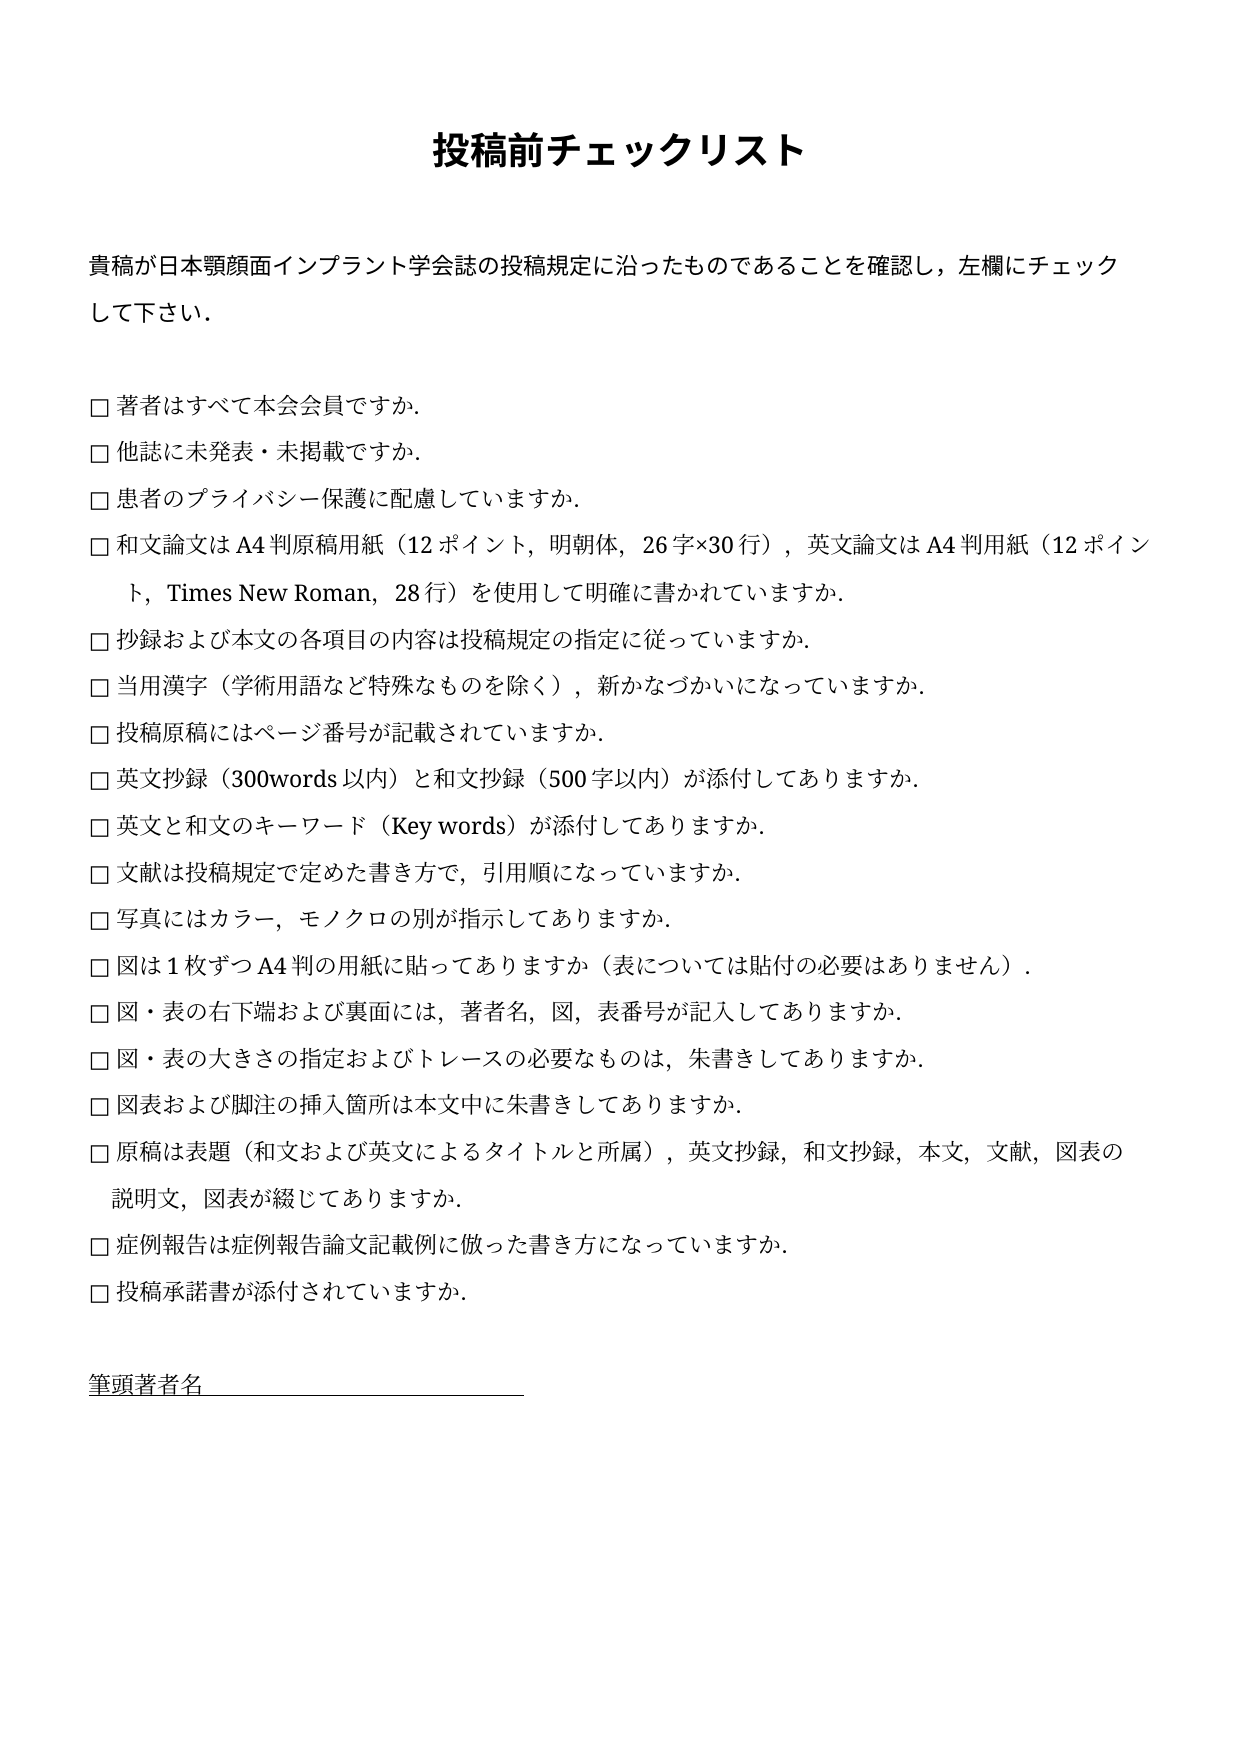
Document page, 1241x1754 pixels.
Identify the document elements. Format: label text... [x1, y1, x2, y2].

text □ 症例報告は症例報告論文記載例に倣った書き方になっていますか． [89, 1223, 1152, 1264]
text 貴稿が日本顎顔面インプラント学会誌の投稿規定に沿ったものであることを確認し，左欄にチェック [89, 244, 1152, 286]
text □ 原稿は表題（和文および英文によるタイトルと所属），英文抄録，和文抄録，本文，文献，図表の [89, 1130, 1152, 1171]
text □ 文献は投稿規定で定めた書き方で，引用順になっていますか． [89, 850, 1152, 892]
text □ 英文抄録（300words以内）と和文抄録（500字以内）が添付してありますか． [89, 757, 1152, 799]
text 投稿前チェックリスト [89, 106, 1152, 189]
text □ 投稿承諾書が添付されていますか． [89, 1269, 1152, 1311]
text □ 図は1枚ずつA4判の用紙に貼ってありますか（表については貼付の必要はありません）． [89, 943, 1152, 985]
text □ 患者のプライバシー保護に配慮していますか． [89, 477, 1152, 518]
text □ 図・表の大きさの指定およびトレースの必要なものは，朱書きしてありますか． [89, 1037, 1152, 1078]
text □ 他誌に未発表・未掲載ですか． [89, 430, 1152, 472]
text □ 図表および脚注の挿入箇所は本文中に朱書きしてありますか． [89, 1083, 1152, 1125]
text □ 抄録および本文の各項目の内容は投稿規定の指定に従っていますか． [89, 618, 1152, 659]
text □ 写真にはカラー，モノクロの別が指示してありますか． [89, 897, 1152, 939]
text □ 当用漢字（学術用語など特殊なものを除く），新かなづかいになっていますか． [89, 664, 1152, 706]
text □ 和文論文はA4判原稿用紙（12ポイント，明朝体，26字×30行），英文論文はA4判用紙（12ポイント，Times New Roman，28行）を使用して明確に書かれていますか． [89, 523, 1152, 613]
text 筆頭著者名 [89, 1362, 1152, 1404]
text して下さい． [89, 291, 1152, 332]
text □ 著者はすべて本会会員ですか． [89, 383, 1152, 425]
text □ 図・表の右下端および裏面には，著者名，図，表番号が記入してありますか． [89, 990, 1152, 1032]
text 説明文，図表が綴じてありますか． [112, 1176, 1152, 1218]
text □ 投稿原稿にはページ番号が記載されていますか． [89, 711, 1152, 752]
text □ 英文と和文のキーワード（Key words）が添付してありますか． [89, 804, 1152, 846]
